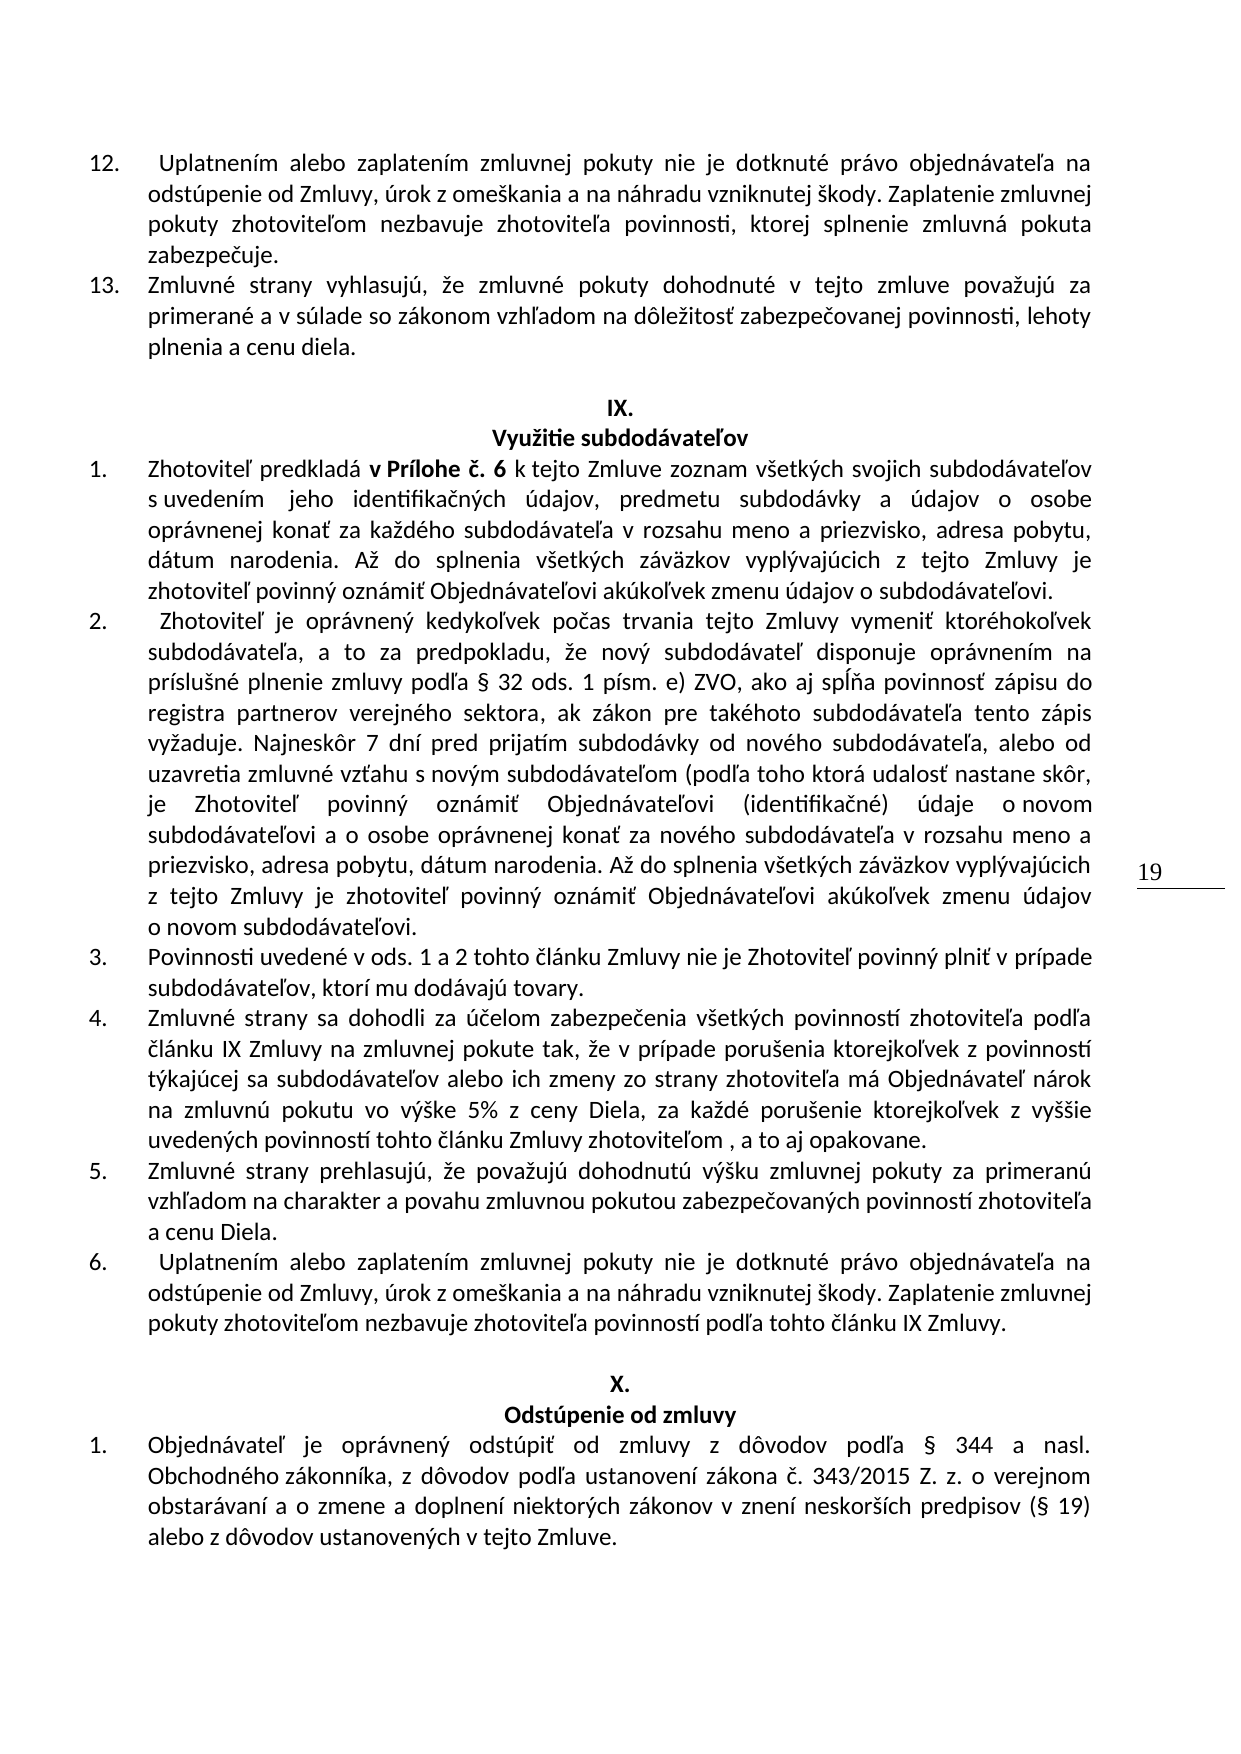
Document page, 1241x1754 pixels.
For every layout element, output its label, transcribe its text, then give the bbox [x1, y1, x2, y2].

list Povinnosti uvedené v ods. 1 a 2 tohto článku Zmluvy nie je Zhotoviteľ povinný plniť v prípade subdodávateľov, ktorí mu dodávajú tovary. [88, 941, 1093, 1002]
text Odstúpenie od zmluvy [148, 1399, 1093, 1429]
text IX. [148, 392, 1093, 422]
list Zhotoviteľ je oprávnený kedykoľvek počas trvania tejto Zmluvy vymeniť ktoréhokoľvek subdodávateľa, a to za predpokladu, že nový subdodávateľ disponuje oprávnením na príslušné plnenie zmluvy podľa § 32 ods. 1 písm. e) ZVO, ako aj spĺňa povinnosť zápisu do registra partnerov verejného sektora, ak zákon pre takéhoto subdodávateľa tento zápis vyžaduje. Najneskôr 7 dní pred prijatím subdodávky od nového subdodávateľa, alebo od uzavretia zmluvné vzťahu s novým subdodávateľom (podľa toho ktorá udalosť nastane skôr, je Zhotoviteľ povinný oznámiť Objednávateľovi (identifikačné) údaje o novom subdodávateľovi a o osobe oprávnenej konať za nového subdodávateľa v rozsahu meno a priezvisko, adresa pobytu, dátum narodenia. Až do splnenia všetkých záväzkov vyplývajúcich z tejto Zmluvy je zhotoviteľ povinný oznámiť Objednávateľovi akúkoľvek zmenu údajov o novom subdodávateľovi. [88, 605, 1093, 941]
list Zhotoviteľ predkladá v Prílohe č. 6 k tejto Zmluve zoznam všetkých svojich subdodávateľov s uvedením jeho identifikačných údajov, predmetu subdodávky a údajov o osobe oprávnenej konať za každého subdodávateľa v rozsahu meno a priezvisko, adresa pobytu, dátum narodenia. Až do splnenia všetkých záväzkov vyplývajúcich z tejto Zmluvy je zhotoviteľ povinný oznámiť Objednávateľovi akúkoľvek zmenu údajov o subdodávateľovi. [88, 453, 1093, 605]
list Uplatnením alebo zaplatením zmluvnej pokuty nie je dotknuté právo objednávateľa na odstúpenie od Zmluvy, úrok z omeškania a na náhradu vzniknutej škody. Zaplatenie zmluvnej pokuty zhotoviteľom nezbavuje zhotoviteľa povinnosti, ktorej splnenie zmluvná pokuta zabezpečuje. [88, 148, 1093, 270]
list Zmluvné strany sa dohodli za účelom zabezpečenia všetkých povinností zhotoviteľa podľa článku IX Zmluvy na zmluvnej pokute tak, že v prípade porušenia ktorejkoľvek z povinností týkajúcej sa subdodávateľov alebo ich zmeny zo strany zhotoviteľa má Objednávateľ nárok na zmluvnú pokutu vo výške 5% z ceny Diela, za každé porušenie ktorejkoľvek z vyššie uvedených povinností tohto článku Zmluvy zhotoviteľom , a to aj opakovane. [88, 1002, 1093, 1155]
text Využitie subdodávateľov [148, 422, 1093, 453]
text X. [148, 1368, 1093, 1399]
list Uplatnením alebo zaplatením zmluvnej pokuty nie je dotknuté právo objednávateľa na odstúpenie od Zmluvy, úrok z omeškania a na náhradu vzniknutej škody. Zaplatenie zmluvnej pokuty zhotoviteľom nezbavuje zhotoviteľa povinností podľa tohto článku IX Zmluvy. [88, 1246, 1093, 1338]
list Objednávateľ je oprávnený odstúpiť od zmluvy z dôvodov podľa § 344 a nasl. Obchodného zákonníka, z dôvodov podľa ustanovení zákona č. 343/2015 Z. z. o verejnom obstarávaní a o zmene a doplnení niektorých zákonov v znení neskorších predpisov (§ 19) alebo z dôvodov ustanovených v tejto Zmluve. [88, 1429, 1093, 1552]
list Zmluvné strany prehlasujú, že považujú dohodnutú výšku zmluvnej pokuty za primeranú vzhľadom na charakter a povahu zmluvnou pokutou zabezpečovaných povinností zhotoviteľa a cenu Diela. [88, 1155, 1093, 1246]
list Zmluvné strany vyhlasujú, že zmluvné pokuty dohodnuté v tejto zmluve považujú za primerané a v súlade so zákonom vzhľadom na dôležitosť zabezpečovanej povinnosti, lehoty plnenia a cenu diela. [88, 270, 1093, 361]
